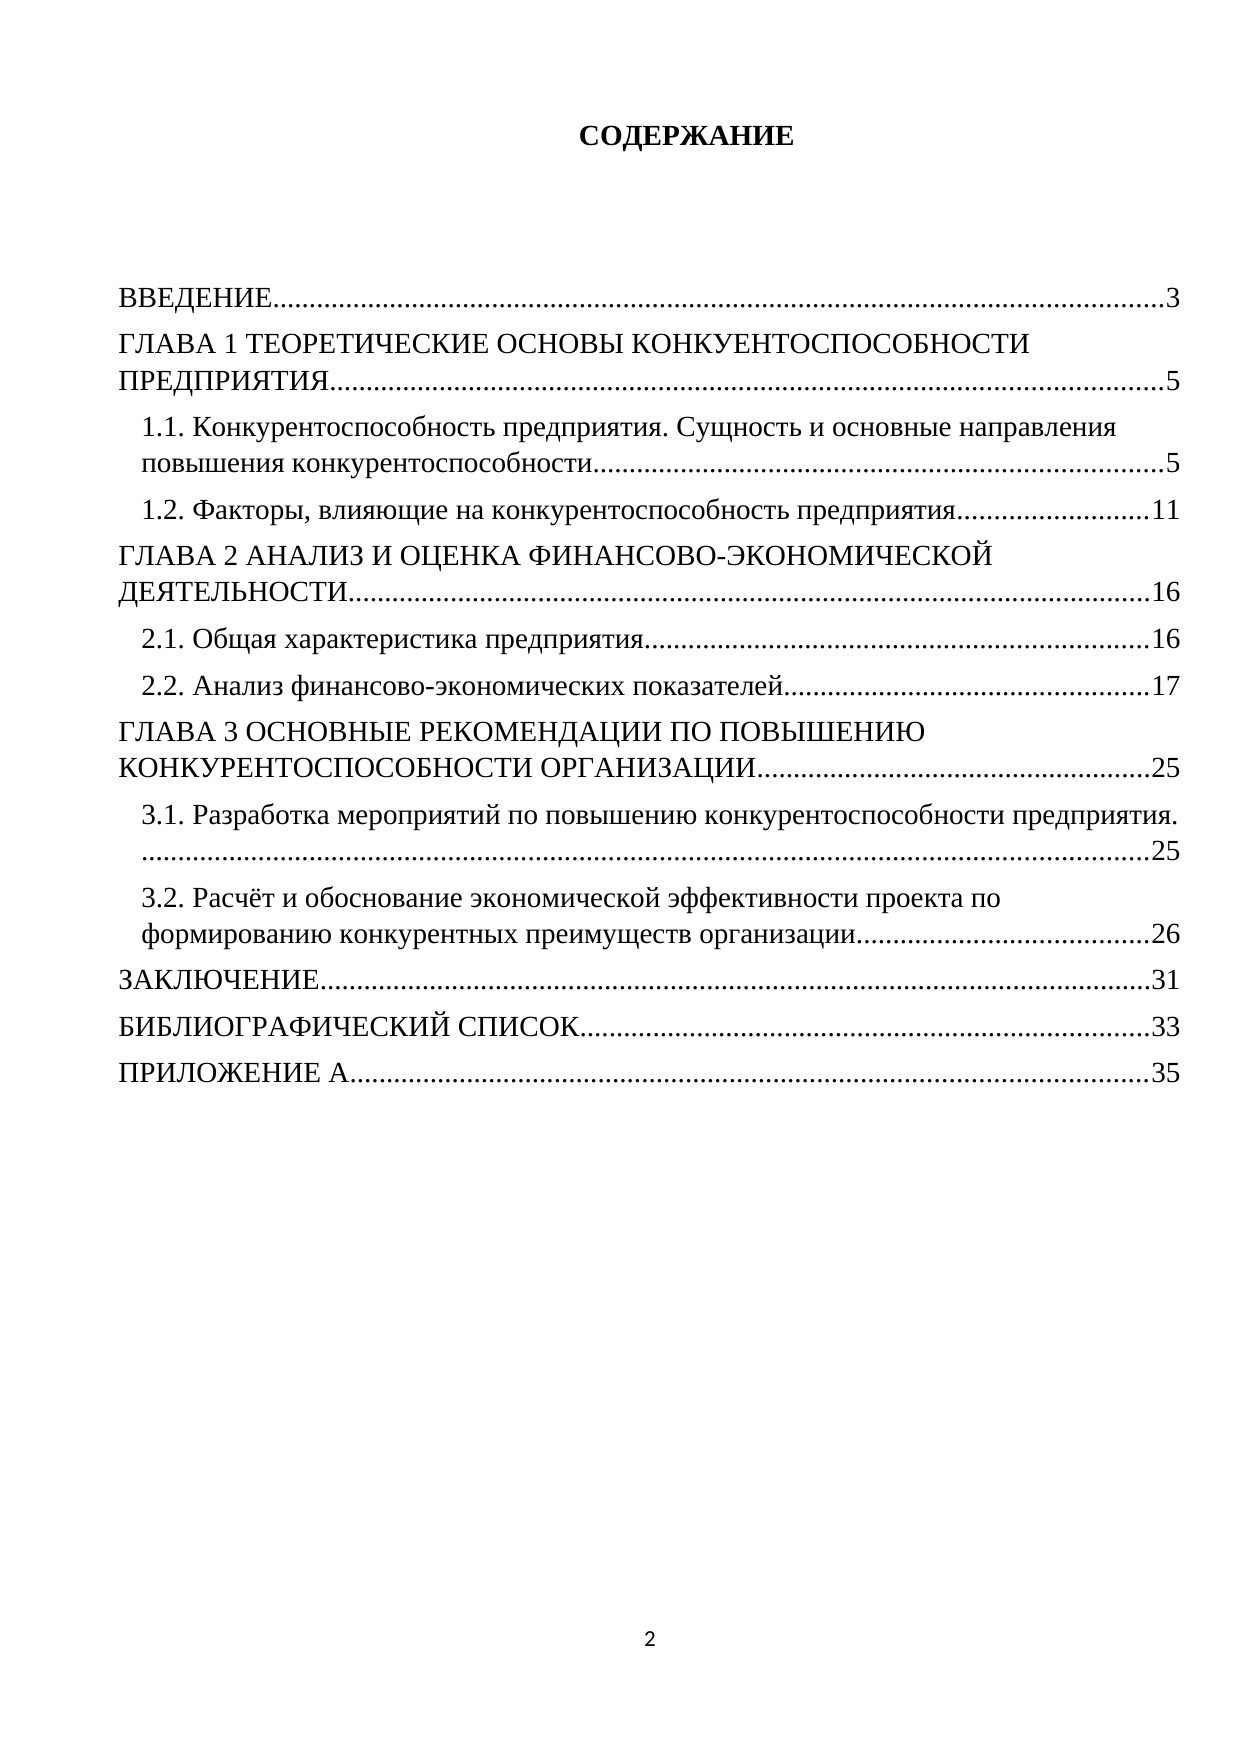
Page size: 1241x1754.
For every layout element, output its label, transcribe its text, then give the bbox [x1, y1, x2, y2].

subtitle СОДЕРЖАНИЕ [118, 118, 1181, 152]
